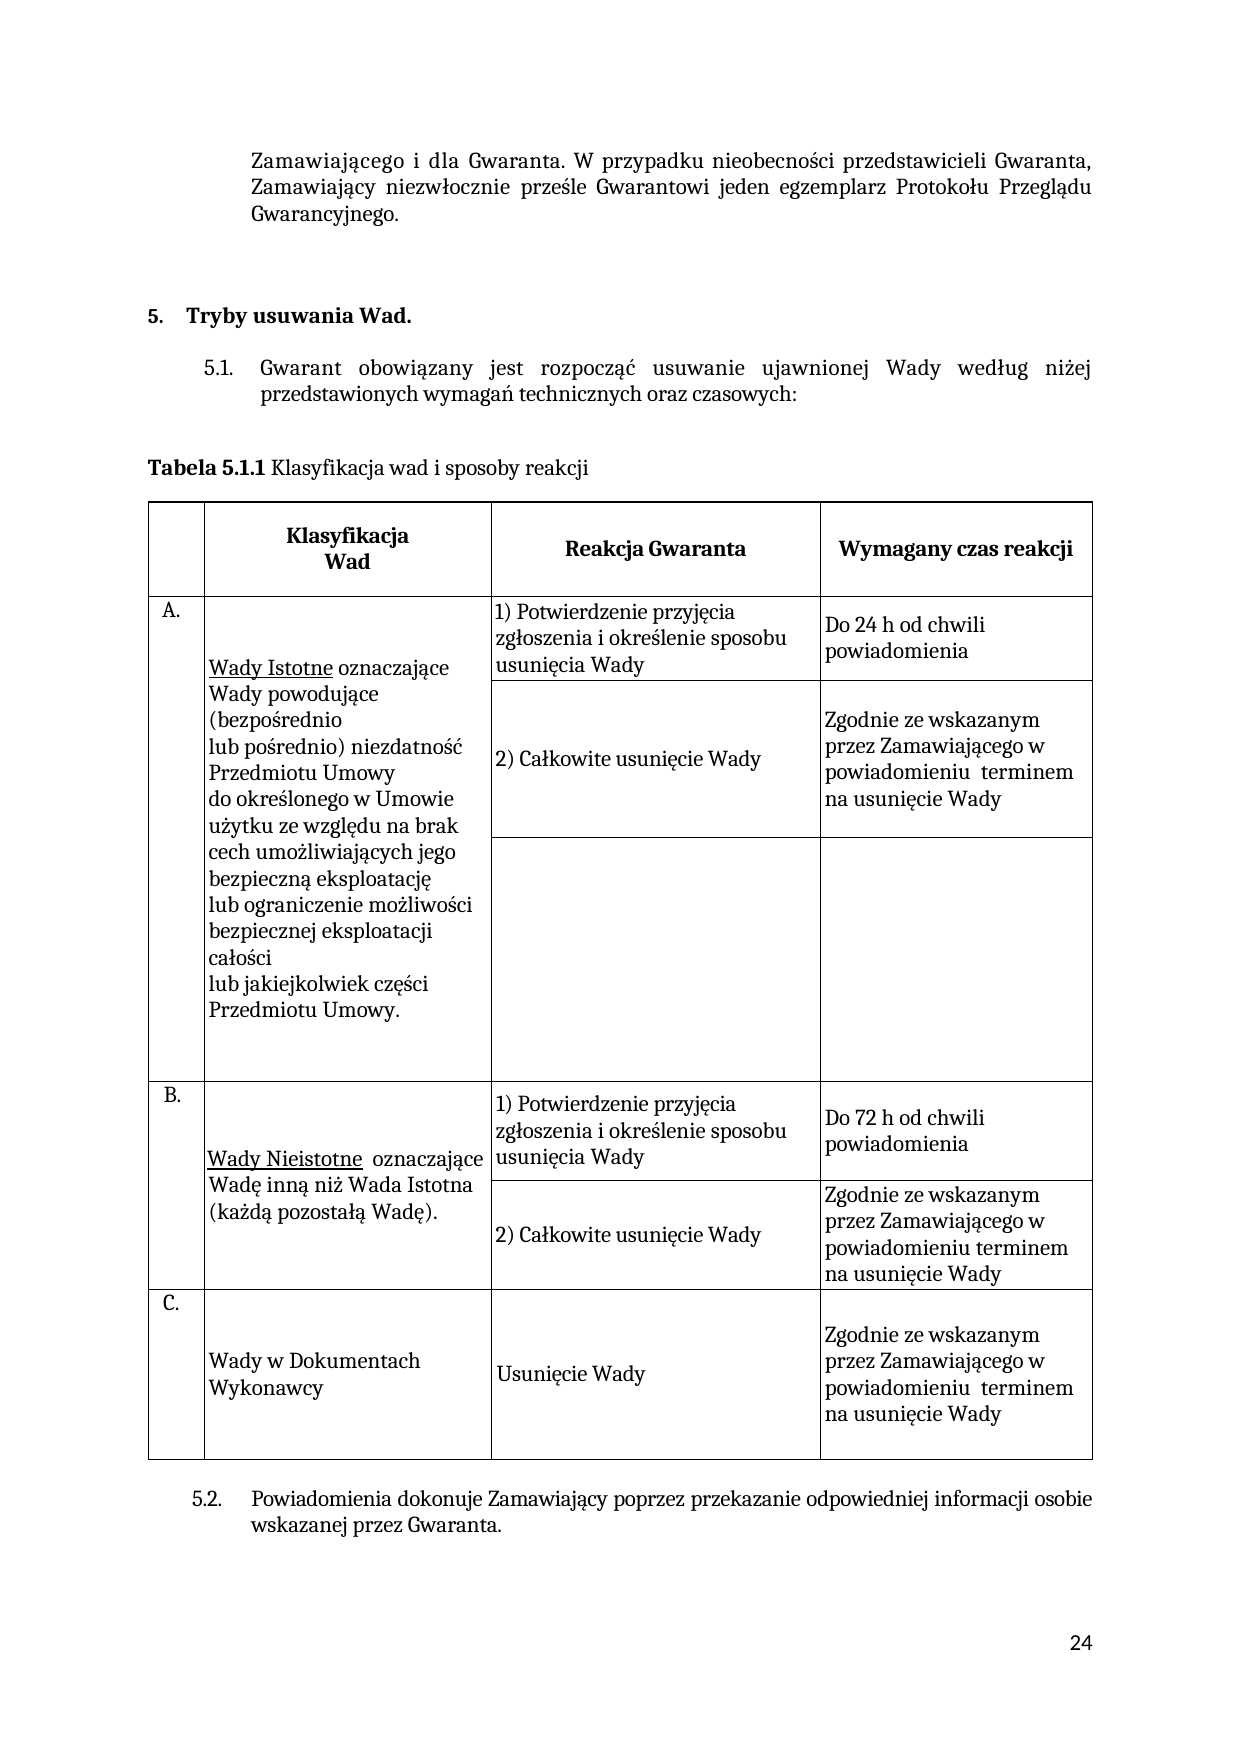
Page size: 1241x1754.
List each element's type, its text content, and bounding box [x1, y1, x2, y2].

list Tryby usuwania Wad. [148, 303, 1093, 329]
table_cell 2) Całkowite usunięcie Wady [492, 1181, 820, 1288]
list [192, 148, 1093, 227]
text Tabela 5.1.1 Klasyfikacja wad i sposoby reakcji [148, 454, 1093, 481]
list Gwarant obowiązany jest rozpocząć usuwanie ujawnionej Wady według niżej przedstawionych wymagań technicznych oraz czasowych: [204, 354, 1093, 407]
table_cell 2) Całkowite usunięcie Wady [492, 681, 820, 837]
table_cell B. [149, 1082, 204, 1288]
table_cell 1) Potwierdzenie przyjęcia zgłoszenia i określenie sposobu usunięcia Wady [492, 1082, 820, 1179]
table_cell Do 72 h od chwili powiadomienia [821, 1082, 1092, 1179]
table_header Klasyfikacja Wad [205, 503, 491, 596]
table_cell [821, 838, 1092, 1081]
table_header [149, 503, 204, 596]
table_cell Zgodnie ze wskazanym przez Zamawiającego w powiadomieniu terminem na usunięcie Wady [821, 681, 1092, 837]
table_header Wymagany czas reakcji [821, 503, 1092, 596]
table_cell Do 24 h od chwili powiadomienia [821, 597, 1092, 680]
table_cell Wady w Dokumentach Wykonawcy [205, 1290, 491, 1459]
table_cell Wady Istotne oznaczające Wady powodujące (bezpośrednio lub pośrednio) niezdatność Przedmiotu Umowy do określonego w Umowie użytku ze względu na brak cech umożliwiających jego bezpieczną eksploatację lub ograniczenie możliwości bezpiecznej eksploatacji całości lub jakiejkolwiek części Przedmiotu Umowy. [205, 597, 491, 1081]
table_cell A. [149, 597, 204, 1081]
table_cell [492, 838, 820, 1081]
table_cell 1) Potwierdzenie przyjęcia zgłoszenia i określenie sposobu usunięcia Wady [492, 597, 820, 680]
table_cell C. [149, 1290, 204, 1459]
table_cell Zgodnie ze wskazanym przez Zamawiającego w powiadomieniu terminem na usunięcie Wady [821, 1181, 1092, 1288]
list Powiadomienia dokonuje Zamawiający poprzez przekazanie odpowiedniej informacji osobie wskazanej przez Gwaranta. [192, 1485, 1093, 1538]
table_cell Wady Nieistotne oznaczające Wadę inną niż Wada Istotna (każdą pozostałą Wadę). [205, 1082, 491, 1288]
table_cell Usunięcie Wady [492, 1290, 820, 1459]
table_cell Zgodnie ze wskazanym przez Zamawiającego w powiadomieniu terminem na usunięcie Wady [821, 1290, 1092, 1459]
table_header Reakcja Gwaranta [492, 503, 820, 596]
